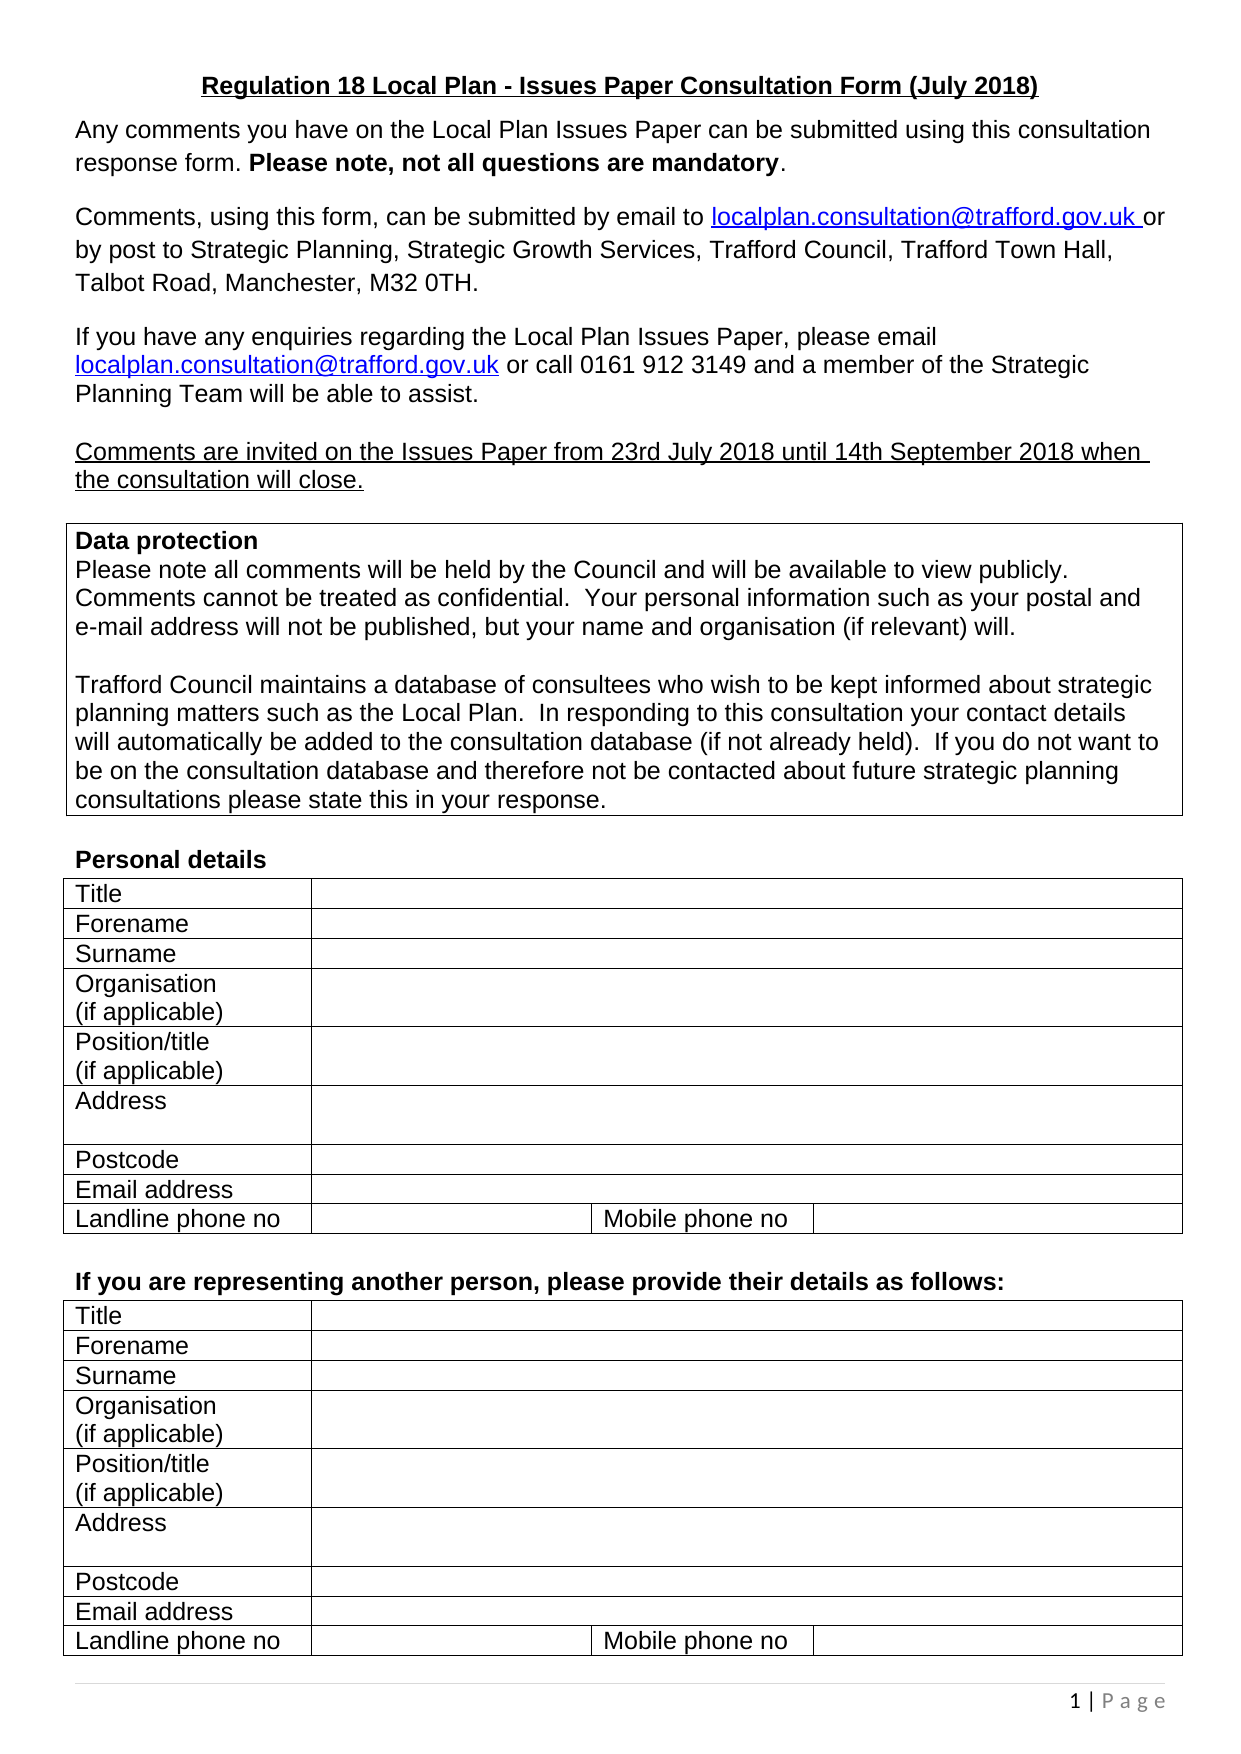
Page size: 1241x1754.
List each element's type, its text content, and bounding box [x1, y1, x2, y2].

table_header [312, 1301, 1182, 1330]
text Personal details [75, 845, 1165, 874]
table_cell Organisation (if applicable) [64, 969, 311, 1026]
text Comments, using this form, can be submitted by email to localplan.consultation@trafford.gov.uk or by post to Strategic Planning, Strategic Growth Services, Trafford Council, Trafford Town Hall, Talbot Road, Manchester, M32 0TH. [75, 202, 1165, 296]
table_cell Forename [64, 909, 311, 938]
table_cell Landline phone no [64, 1626, 311, 1655]
table_cell [312, 1391, 1182, 1448]
table_cell [312, 1361, 1182, 1389]
table_cell [312, 1567, 1182, 1596]
table_header [312, 879, 1182, 908]
table_cell Address [64, 1086, 311, 1144]
table_cell Landline phone no [64, 1204, 311, 1233]
table_cell Postcode [64, 1567, 311, 1596]
text Regulation 18 Local Plan - Issues Paper Consultation Form (July 2018) [75, 71, 1165, 99]
table_cell Position/title (if applicable) [64, 1449, 311, 1507]
text If you have any enquiries regarding the Local Plan Issues Paper, please email localplan.consultation@trafford.gov.uk or call 0161 912 3149 and a member of the Strategic Planning Team will be able to assist. [75, 321, 1165, 408]
table_cell Mobile phone no [592, 1204, 813, 1233]
table_cell [312, 1086, 1182, 1144]
table_cell Surname [64, 939, 311, 968]
table_cell [312, 1449, 1182, 1507]
table_cell [312, 1204, 591, 1233]
table_cell Email address [64, 1175, 311, 1203]
table_cell Address [64, 1508, 311, 1566]
table_cell [312, 909, 1182, 938]
table_cell Postcode [64, 1145, 311, 1173]
table_cell [312, 1145, 1182, 1173]
text Data protection [67, 524, 1182, 554]
table_cell [312, 1597, 1182, 1625]
table_cell [814, 1204, 1182, 1233]
text If you are representing another person, please provide their details as follows: [75, 1234, 1165, 1296]
table_cell Organisation (if applicable) [64, 1391, 311, 1448]
table_cell [312, 1175, 1182, 1203]
table_cell Position/title (if applicable) [64, 1027, 311, 1085]
table_header Title [64, 879, 311, 908]
text Comments are invited on the Issues Paper from 23rd July 2018 until 14th September 2018 when the consultation will close. [75, 436, 1165, 494]
table_header Title [64, 1301, 311, 1330]
table_cell [312, 1508, 1182, 1566]
table_cell [312, 1027, 1182, 1085]
table_cell [312, 939, 1182, 968]
table_cell Surname [64, 1361, 311, 1389]
text Please note all comments will be held by the Council and will be available to view publicly. Comments cannot be treated as confidential. Your personal information such as your postal and e-mail address will not be published, but your name and organisation (if relevant) will. [75, 554, 1165, 641]
table_cell Forename [64, 1331, 311, 1360]
table_cell [312, 969, 1182, 1026]
table_cell Mobile phone no [592, 1626, 813, 1655]
text Any comments you have on the Local Plan Issues Paper can be submitted using this consultation response form. Please note, not all questions are mandatory. [75, 115, 1165, 176]
text Trafford Council maintains a database of consultees who wish to be kept informed about strategic planning matters such as the Local Plan. In responding to this consultation your contact details will automatically be added to the consultation database (if not already held). If you do not want to be on the consultation database and therefore not be contacted about future strategic planning consultations please state this in your response. [67, 666, 1182, 815]
table_cell [814, 1626, 1182, 1655]
table_cell Email address [64, 1597, 311, 1625]
table_cell [312, 1331, 1182, 1360]
table_cell [312, 1626, 591, 1655]
